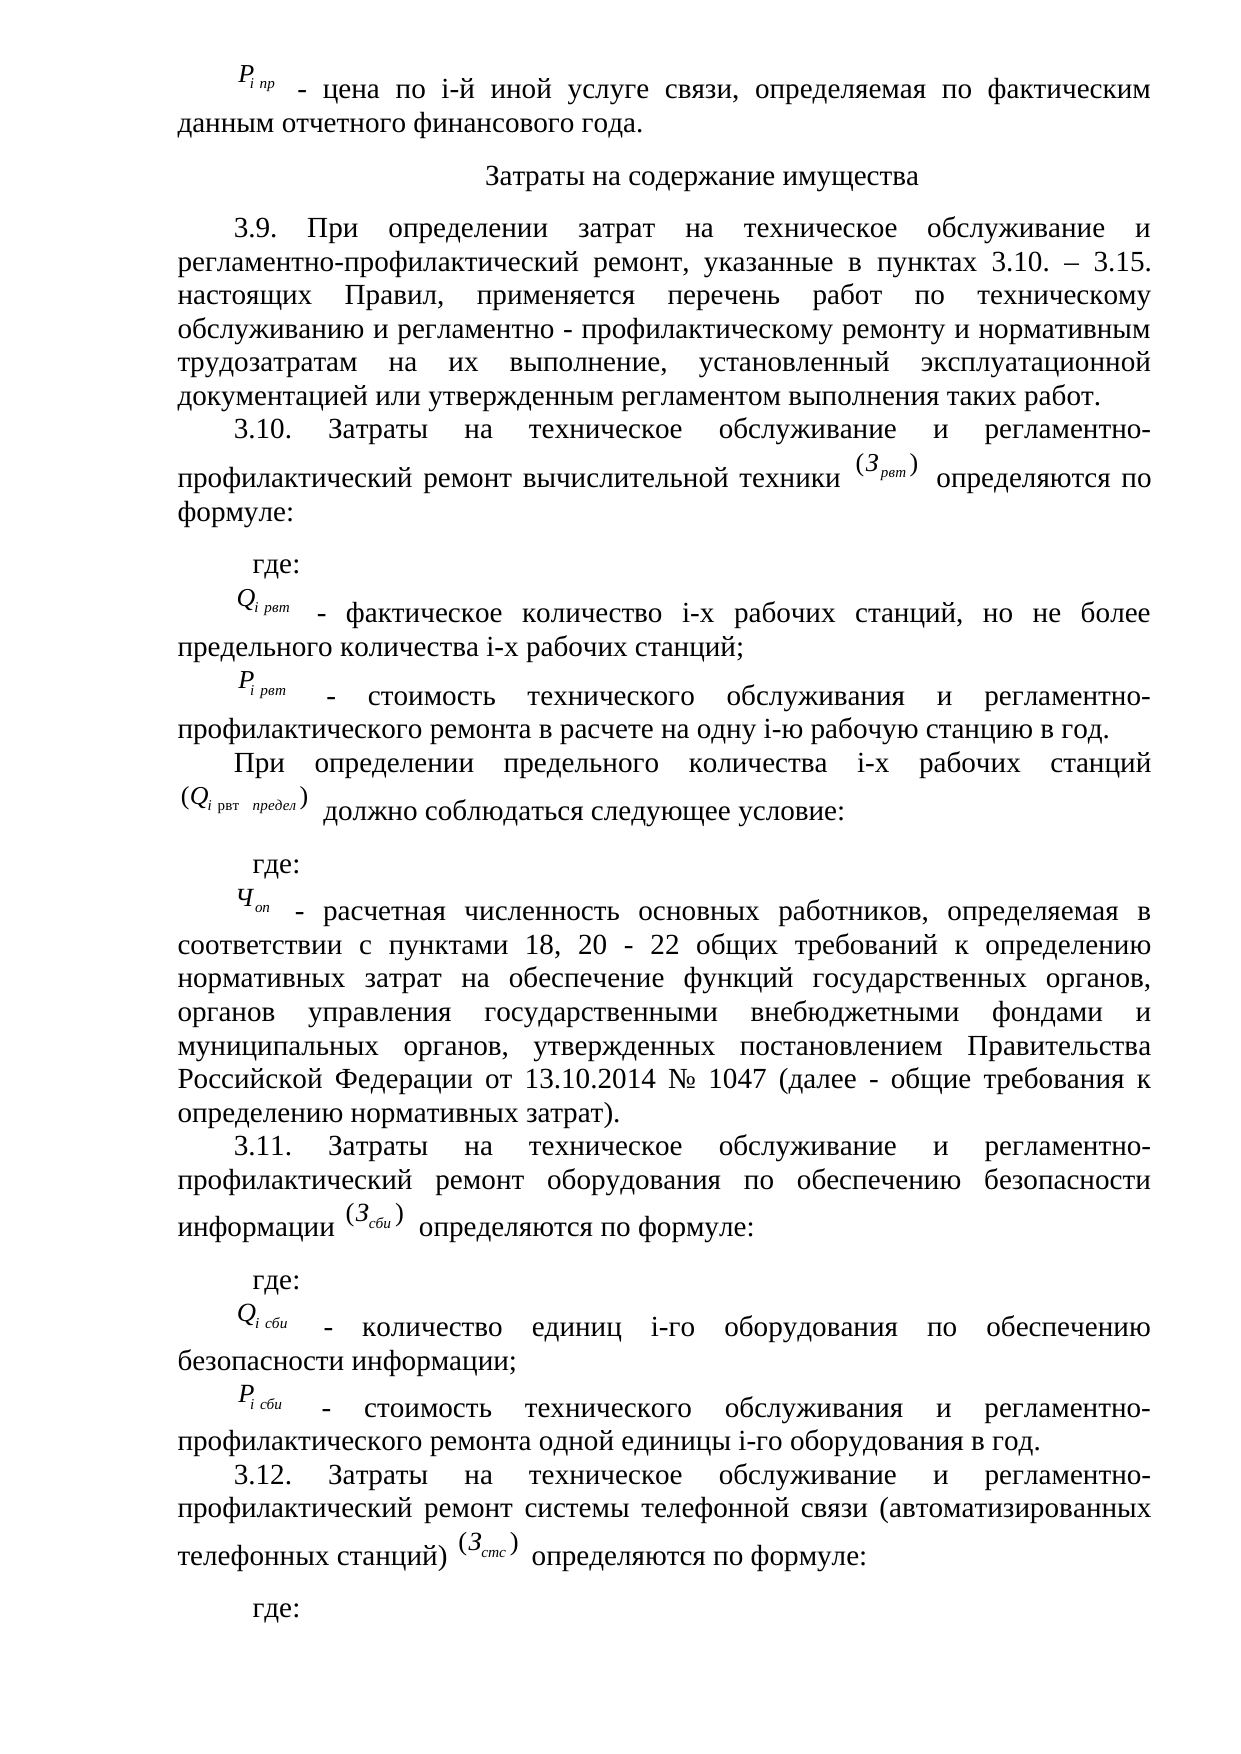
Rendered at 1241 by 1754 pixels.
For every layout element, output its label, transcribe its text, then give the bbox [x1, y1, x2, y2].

text 3.12. Затраты на техническое обслуживание и регламентно-профилактический ремонт системы телефонной связи (автоматизированных телефонных станций) определяются по формуле: [177, 1457, 1152, 1571]
text Затраты на содержание имущества [177, 158, 1152, 191]
text 3.11. Затраты на техническое обслуживание и регламентно-профилактический ремонт оборудования по обеспечению безопасности информации определяются по формуле: [177, 1128, 1152, 1243]
text где: [177, 547, 1152, 580]
text - фактическое количество i-х рабочих станций, но не более предельного количества i-х рабочих станций; [177, 580, 1152, 662]
text 3.9. При определении затрат на техническое обслуживание и регламентно-профилактический ремонт, указанные в пунктах 3.10. – 3.15. настоящих Правил, применяется перечень работ по техническому обслуживанию и регламентно - профилактическому ремонту и нормативным трудозатратам на их выполнение, установленный эксплуатационной документацией или утвержденным регламентом выполнения таких работ. [177, 210, 1152, 412]
text - стоимость технического обслуживания и регламентно-профилактического ремонта в расчете на одну i-ю рабочую станцию в год. [177, 662, 1152, 745]
text - стоимость технического обслуживания и регламентно-профилактического ремонта одной единицы i-го оборудования в год. [177, 1376, 1152, 1457]
text 3.10. Затраты на техническое обслуживание и регламентно-профилактический ремонт вычислительной техники определяются по формуле: [177, 412, 1152, 527]
text - количество единиц i-го оборудования по обеспечению безопасности информации; [177, 1295, 1152, 1376]
text где: [177, 1262, 1152, 1295]
text При определении предельного количества i-х рабочих станций должно соблюдаться следующее условие: [177, 745, 1152, 827]
text - расчетная численность основных работников, определяемая в соответствии с пунктами 18, 20 - 22 общих требований к определению нормативных затрат на обеспечение функций государственных органов, органов управления государственными внебюджетными фондами и муниципальных органов, утвержденных постановлением Правительства Российской Федерации от 13.10.2014 № 1047 (далее - общие требования к определению нормативных затрат). [177, 880, 1152, 1128]
text где: [177, 846, 1152, 880]
text - цена по i-й иной услуге связи, определяемая по фактическим данным отчетного финансового года. [177, 56, 1152, 138]
text где: [177, 1591, 1152, 1624]
